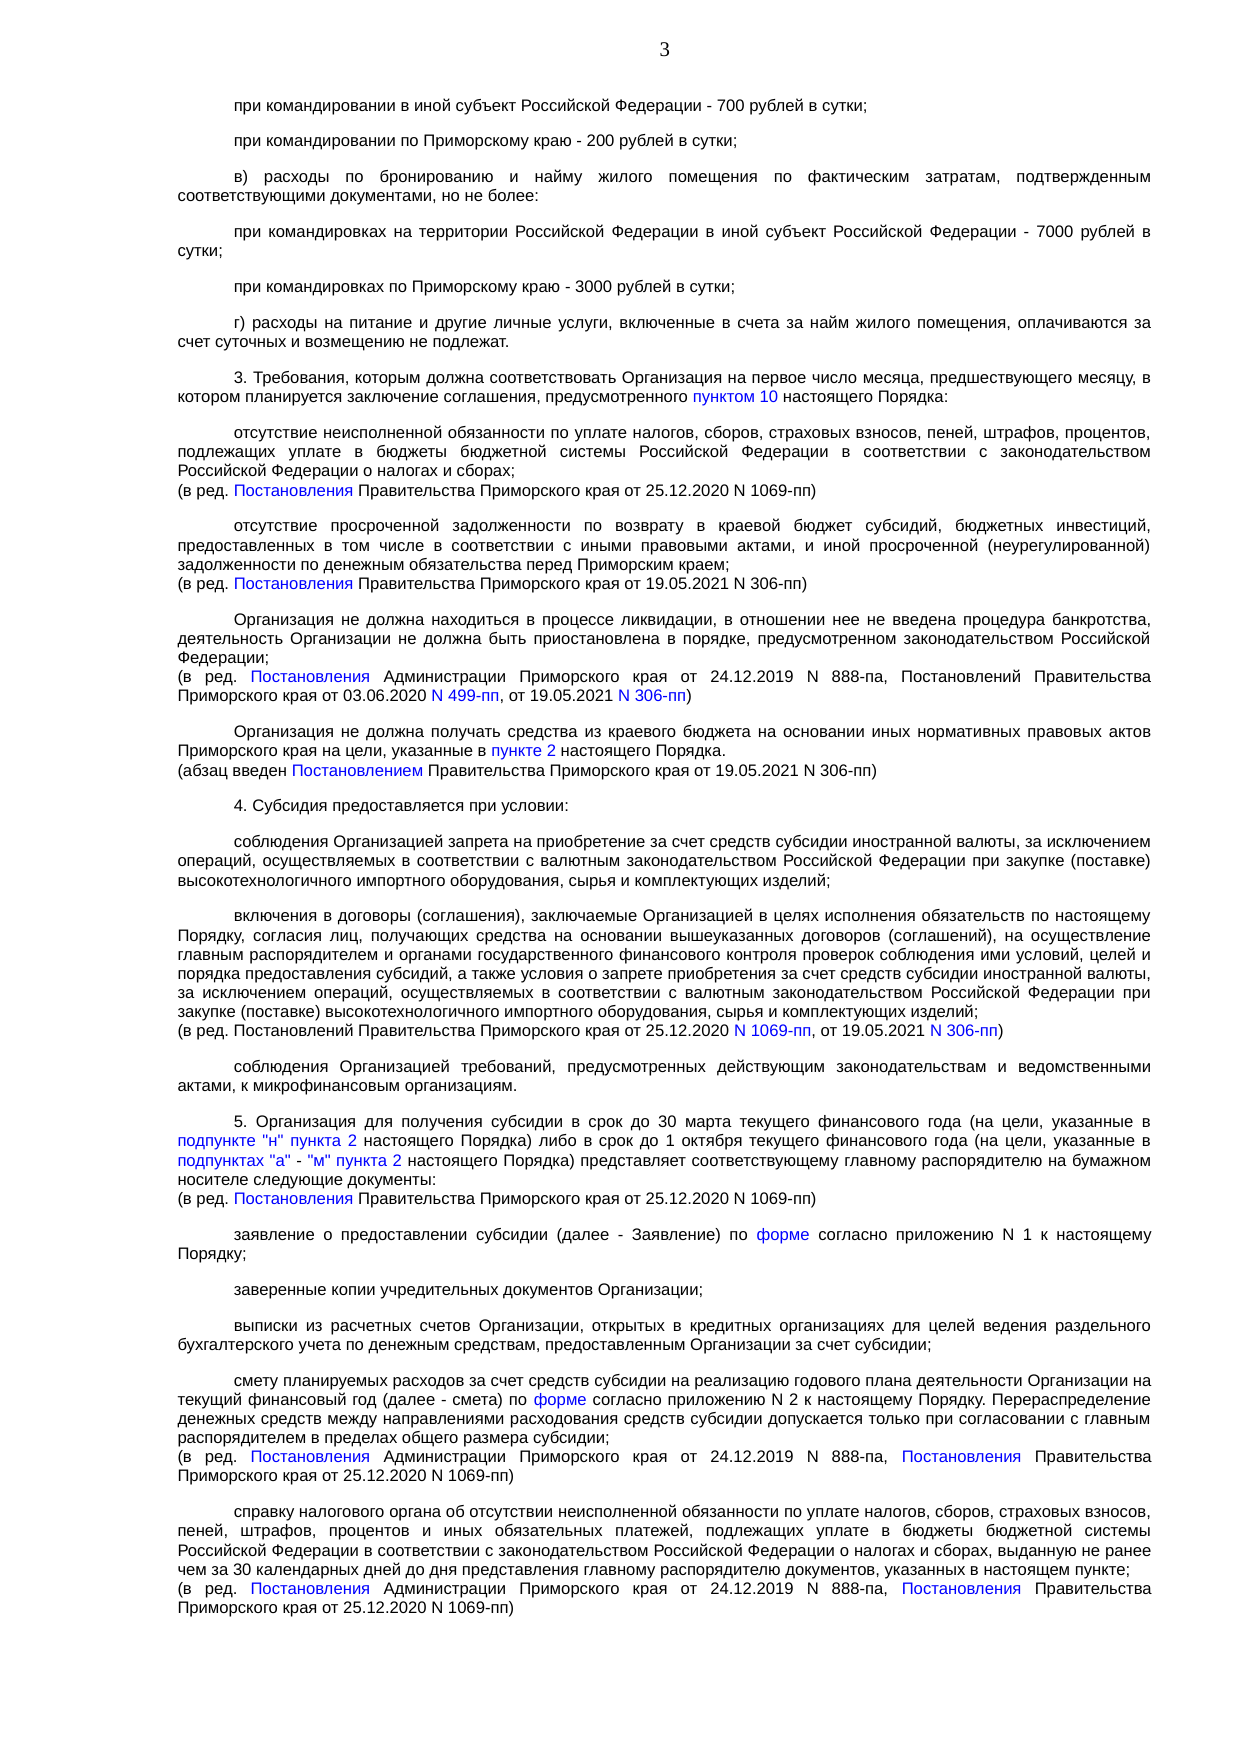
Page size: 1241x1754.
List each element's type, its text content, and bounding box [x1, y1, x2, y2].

text справку налогового органа об отсутствии неисполненной обязанности по уплате налогов, сборов, страховых взносов, пеней, штрафов, процентов и иных обязательных платежей, подлежащих уплате в бюджеты бюджетной системы Российской Федерации в соответствии с законодательством Российской Федерации о налогах и сборах, выданную не ранее чем за 30 календарных дней до дня представления главному распорядителю документов, указанных в настоящем пункте; [177, 1502, 1152, 1579]
text (абзац введен Постановлением Правительства Приморского края от 19.05.2021 N 306-пп) [177, 760, 1152, 779]
text 5. Организация для получения субсидии в срок до 30 марта текущего финансового года (на цели, указанные в подпункте "н" пункта 2 настоящего Порядка) либо в срок до 1 октября текущего финансового года (на цели, указанные в подпунктах "а" - "м" пункта 2 настоящего Порядка) представляет соответствующему главному распорядителю на бумажном носителе следующие документы: [177, 1112, 1152, 1189]
text включения в договоры (соглашения), заключаемые Организацией в целях исполнения обязательств по настоящему Порядку, согласия лиц, получающих средства на основании вышеуказанных договоров (соглашений), на осуществление главным распорядителем и органами государственного финансового контроля проверок соблюдения ими условий, целей и порядка предоставления субсидий, а также условия о запрете приобретения за счет средств субсидии иностранной валюты, за исключением операций, осуществляемых в соответствии с валютным законодательством Российской Федерации при закупке (поставке) высокотехнологичного импортного оборудования, сырья и комплектующих изделий; [177, 906, 1152, 1021]
text (в ред. Постановления Администрации Приморского края от 24.12.2019 N 888-па, Постановления Правительства Приморского края от 25.12.2020 N 1069-пп) [177, 1447, 1152, 1485]
text (в ред. Постановления Правительства Приморского края от 25.12.2020 N 1069-пп) [177, 480, 1152, 499]
text (в ред. Постановления Администрации Приморского края от 24.12.2019 N 888-па, Постановлений Правительства Приморского края от 03.06.2020 N 499-пп, от 19.05.2021 N 306-пп) [177, 667, 1152, 705]
text при командировании по Приморскому краю - 200 рублей в сутки; [177, 131, 1152, 150]
text Организация не должна получать средства из краевого бюджета на основании иных нормативных правовых актов Приморского края на цели, указанные в пункте 2 настоящего Порядка. [177, 722, 1152, 760]
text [177, 1579, 1152, 1617]
text 4. Субсидия предоставляется при условии: [177, 796, 1152, 815]
text заявление о предоставлении субсидии (далее - Заявление) по форме согласно приложению N 1 к настоящему Порядку; [177, 1224, 1152, 1263]
text соблюдения Организацией требований, предусмотренных действующим законодательствам и ведомственными актами, к микрофинансовым организациям. [177, 1057, 1152, 1095]
text в) расходы по бронированию и найму жилого помещения по фактическим затратам, подтвержденным соответствующими документами, но не более: [177, 167, 1152, 205]
text (в ред. Постановления Правительства Приморского края от 19.05.2021 N 306-пп) [177, 574, 1152, 593]
text при командировках по Приморскому краю - 3000 рублей в сутки; [177, 277, 1152, 296]
text 3. Требования, которым должна соответствовать Организация на первое число месяца, предшествующего месяцу, в котором планируется заключение соглашения, предусмотренного пунктом 10 настоящего Порядка: [177, 368, 1152, 406]
text (в ред. Постановления Правительства Приморского края от 25.12.2020 N 1069-пп) [177, 1189, 1152, 1208]
text Организация не должна находиться в процессе ликвидации, в отношении нее не введена процедура банкротства, деятельность Организации не должна быть приостановлена в порядке, предусмотренном законодательством Российской Федерации; [177, 609, 1152, 667]
text отсутствие неисполненной обязанности по уплате налогов, сборов, страховых взносов, пеней, штрафов, процентов, подлежащих уплате в бюджеты бюджетной системы Российской Федерации в соответствии с законодательством Российской Федерации о налогах и сборах; [177, 423, 1152, 480]
text соблюдения Организацией запрета на приобретение за счет средств субсидии иностранной валюты, за исключением операций, осуществляемых в соответствии с валютным законодательством Российской Федерации при закупке (поставке) высокотехнологичного импортного оборудования, сырья и комплектующих изделий; [177, 832, 1152, 889]
text при командировании в иной субъект Российской Федерации - 700 рублей в сутки; [177, 95, 1152, 114]
text смету планируемых расходов за счет средств субсидии на реализацию годового плана деятельности Организации на текущий финансовый год (далее - смета) по форме согласно приложению N 2 к настоящему Порядку. Перераспределение денежных средств между направлениями расходования средств субсидии допускается только при согласовании с главным распорядителем в пределах общего размера субсидии; [177, 1370, 1152, 1447]
text отсутствие просроченной задолженности по возврату в краевой бюджет субсидий, бюджетных инвестиций, предоставленных в том числе в соответствии с иными правовыми актами, и иной просроченной (неурегулированной) задолженности по денежным обязательства перед Приморским краем; [177, 516, 1152, 574]
text (в ред. Постановлений Правительства Приморского края от 25.12.2020 N 1069-пп, от 19.05.2021 N 306-пп) [177, 1021, 1152, 1040]
text г) расходы на питание и другие личные услуги, включенные в счета за найм жилого помещения, оплачиваются за счет суточных и возмещению не подлежат. [177, 313, 1152, 351]
text при командировках на территории Российской Федерации в иной субъект Российской Федерации - 7000 рублей в сутки; [177, 222, 1152, 260]
text заверенные копии учредительных документов Организации; [177, 1279, 1152, 1299]
text выписки из расчетных счетов Организации, открытых в кредитных организациях для целей ведения раздельного бухгалтерского учета по денежным средствам, предоставленным Организации за счет субсидии; [177, 1315, 1152, 1354]
